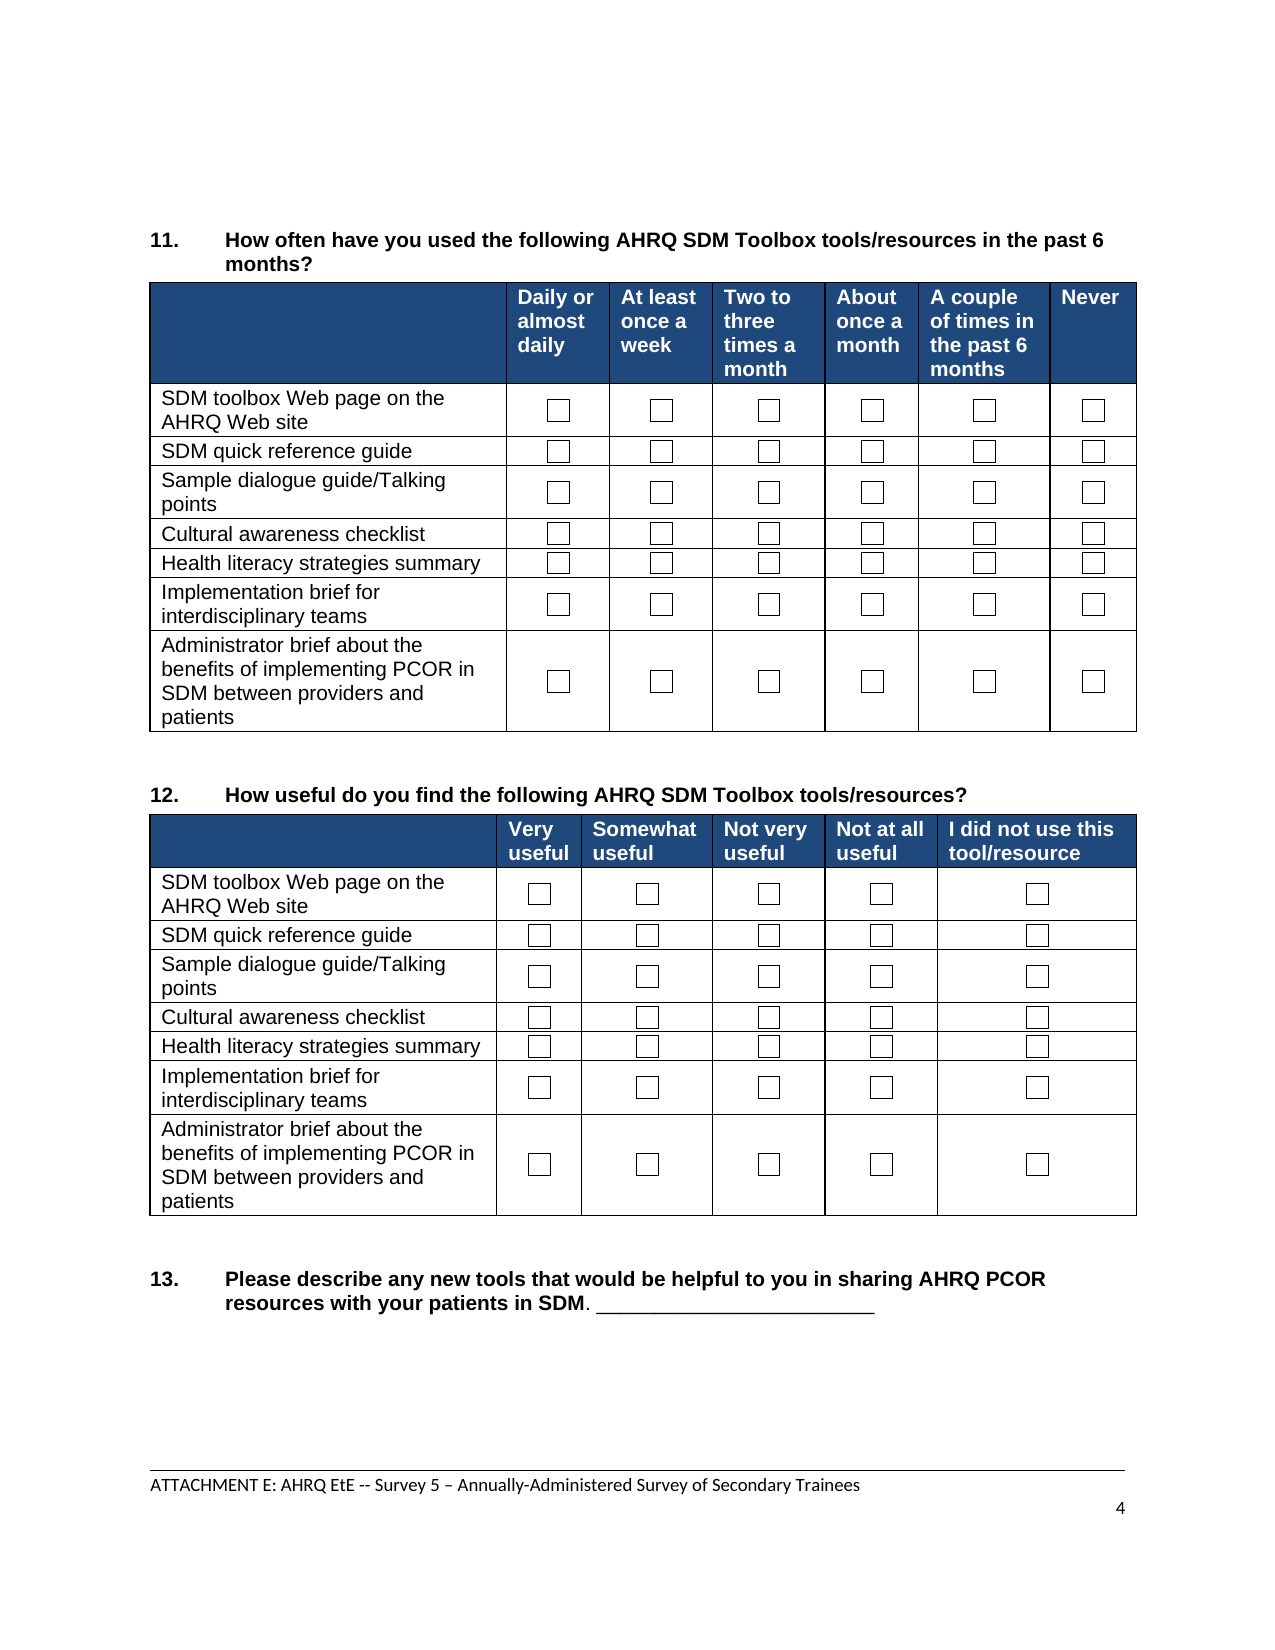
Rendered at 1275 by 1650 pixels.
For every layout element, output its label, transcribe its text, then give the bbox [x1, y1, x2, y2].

table_cell [826, 1061, 937, 1113]
table_cell [1051, 384, 1136, 436]
table_cell [1051, 578, 1136, 630]
table_cell [826, 868, 937, 920]
table_cell [507, 549, 609, 577]
table_cell [938, 1032, 1136, 1060]
table_cell SDM quick reference guide [151, 437, 506, 465]
table_cell [507, 631, 609, 731]
table_cell [610, 466, 712, 518]
table_cell [938, 1115, 1136, 1214]
table_cell [826, 1115, 937, 1214]
table_cell [938, 1003, 1136, 1031]
table_header At least once a week [610, 283, 712, 383]
table_cell [507, 437, 609, 465]
table_cell [713, 868, 824, 920]
table_cell Health literacy strategies summary [151, 549, 506, 577]
table_cell SDM toolbox Web page on the AHRQ Web site [151, 384, 506, 436]
table_cell [919, 549, 1049, 577]
table_cell [582, 1032, 712, 1060]
table_header Never [1051, 283, 1136, 383]
table_header Not at all useful [826, 815, 937, 867]
table_cell [713, 631, 824, 731]
table_cell [826, 384, 918, 436]
table_header Somewhat useful [582, 815, 712, 867]
table_cell [582, 950, 712, 1002]
table_cell [919, 437, 1049, 465]
table_header Very useful [497, 815, 581, 867]
table_cell [507, 384, 609, 436]
table_cell [713, 1003, 824, 1031]
table_cell [826, 631, 918, 731]
table_cell Cultural awareness checklist [151, 1003, 496, 1031]
table_cell [713, 549, 824, 577]
table_cell [582, 868, 712, 920]
table_cell [713, 437, 824, 465]
table_cell [713, 466, 824, 518]
table_cell [826, 437, 918, 465]
table_cell Health literacy strategies summary [151, 1032, 496, 1060]
table_header About once a month [826, 283, 918, 383]
table_cell [826, 950, 937, 1002]
table_cell [919, 578, 1049, 630]
table_cell [826, 519, 918, 547]
table_cell [582, 1115, 712, 1214]
table_cell [610, 578, 712, 630]
table_cell [497, 1003, 581, 1031]
table_cell Implementation brief for interdisciplinary teams [151, 578, 506, 630]
table_header A couple of times in the past 6 months [919, 283, 1049, 383]
table_cell [826, 1003, 937, 1031]
table_cell [507, 519, 609, 547]
table_header I did not use this tool/resource [938, 815, 1136, 867]
table_cell [713, 519, 824, 547]
table_cell [938, 1061, 1136, 1113]
table_cell [582, 1003, 712, 1031]
table_cell [919, 631, 1049, 731]
table_cell [610, 519, 712, 547]
table_cell Administrator brief about the benefits of implementing PCOR in SDM between providers and patients [151, 631, 506, 731]
table_cell [497, 921, 581, 949]
table_cell [1051, 631, 1136, 731]
table_header [151, 815, 496, 867]
table_cell [919, 466, 1049, 518]
text How often have you used the following AHRQ SDM Toolbox tools/resources in the past 6 months? [150, 228, 1125, 276]
table_cell [826, 549, 918, 577]
table_cell [1051, 466, 1136, 518]
table_cell [497, 1061, 581, 1113]
table_header [151, 283, 506, 383]
table_cell Cultural awareness checklist [151, 519, 506, 547]
table_header Daily or almost daily [507, 283, 609, 383]
table_cell [610, 437, 712, 465]
table_cell Sample dialogue guide/Talking points [151, 466, 506, 518]
table_cell [826, 921, 937, 949]
table_cell Sample dialogue guide/Talking points [151, 950, 496, 1002]
table_cell [497, 1115, 581, 1214]
table_cell [713, 384, 824, 436]
table_cell [938, 868, 1136, 920]
table_cell [713, 1115, 824, 1214]
table_cell [610, 549, 712, 577]
table_cell [713, 578, 824, 630]
table_cell [497, 868, 581, 920]
table_cell [610, 631, 712, 731]
table_cell [582, 1061, 712, 1113]
table_cell [938, 921, 1136, 949]
table_header Not very useful [713, 815, 824, 867]
table_cell [497, 950, 581, 1002]
table_cell [497, 1032, 581, 1060]
table_cell [507, 466, 609, 518]
table_cell [713, 1032, 824, 1060]
table_cell [919, 384, 1049, 436]
table_cell [507, 578, 609, 630]
table_cell SDM quick reference guide [151, 921, 496, 949]
table_cell Implementation brief for interdisciplinary teams [151, 1061, 496, 1113]
table_cell [1051, 549, 1136, 577]
table_cell [582, 921, 712, 949]
table_cell [938, 950, 1136, 1002]
text How useful do you find the following AHRQ SDM Toolbox tools/resources? [150, 783, 1125, 807]
table_cell [1051, 519, 1136, 547]
table_cell [713, 1061, 824, 1113]
table_cell [713, 950, 824, 1002]
table_cell [826, 466, 918, 518]
table_cell SDM toolbox Web page on the AHRQ Web site [151, 868, 496, 920]
table_cell Administrator brief about the benefits of implementing PCOR in SDM between providers and patients [151, 1115, 496, 1214]
table_header Two to three times a month [713, 283, 824, 383]
table_cell [1051, 437, 1136, 465]
text Please describe any new tools that would be helpful to you in sharing AHRQ PCOR resources with your patients in SDM. ________________________ [150, 1267, 1125, 1315]
table_cell [826, 578, 918, 630]
table_cell [610, 384, 712, 436]
table_cell [919, 519, 1049, 547]
table_cell [713, 921, 824, 949]
table_cell [826, 1032, 937, 1060]
